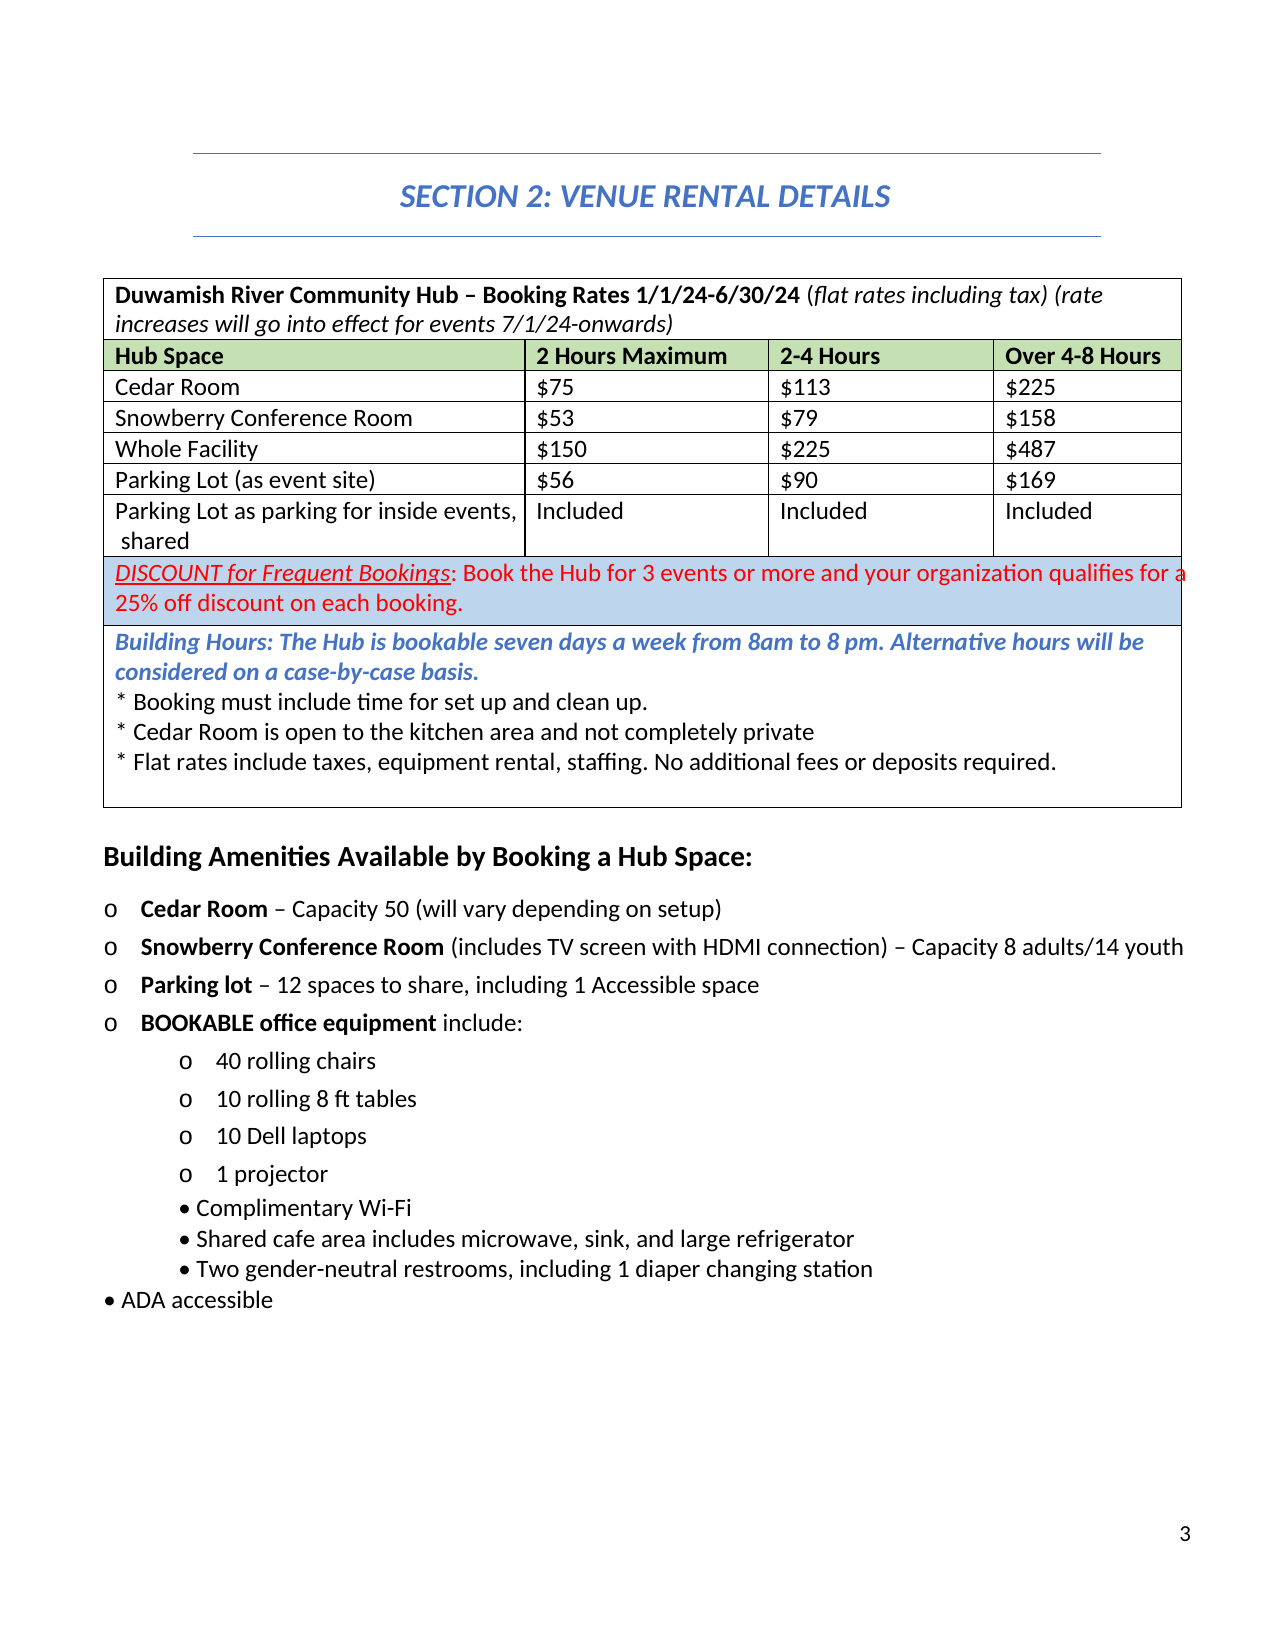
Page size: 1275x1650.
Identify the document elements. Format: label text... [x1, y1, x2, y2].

table_cell $90 [769, 464, 993, 494]
table_cell Hub Space [104, 340, 524, 370]
table_cell $79 [769, 402, 993, 432]
table_cell DISCOUNT for Frequent Bookings: Book the Hub for 3 events or more and your organization qualifies for a 25% off discount on each booking. [104, 557, 1181, 625]
text • ADA accessible [103, 1284, 1191, 1314]
table_cell 2 Hours Maximum [526, 340, 768, 370]
list • Two gender-neutral restrooms, including 1 diaper changing station [103, 1253, 1191, 1284]
list Snowberry Conference Room (includes TV screen with HDMI connection) – Capacity 8 adults/14 youth [103, 931, 1191, 963]
text Building Amenities Available by Booking a Hub Space: [103, 838, 1191, 874]
table_cell Included [769, 495, 993, 556]
table_header Duwamish River Community Hub – Booking Rates 1/1/24-6/30/24 (flat rates including tax) (rate increases will go into effect for events 7/1/24-onwards) [104, 279, 1181, 339]
table_cell $150 [526, 433, 768, 463]
table_cell Over 4-8 Hours [994, 340, 1181, 370]
table_cell $75 [526, 371, 768, 401]
table_cell Included [994, 495, 1181, 556]
table_cell Snowberry Conference Room [104, 402, 524, 432]
table_cell Parking Lot (as event site) [104, 464, 524, 494]
list • Complimentary Wi-Fi [103, 1192, 1191, 1223]
table_cell $225 [994, 371, 1181, 401]
list 10 Dell laptops [178, 1121, 1191, 1152]
list 1 projector [178, 1158, 1191, 1190]
text SECTION 2: VENUE RENTAL DETAILS [193, 154, 1101, 236]
table_cell Parking Lot as parking for inside events, shared [104, 495, 524, 556]
table_cell $53 [526, 402, 768, 432]
table_cell $225 [769, 433, 993, 463]
table_cell Whole Facility [104, 433, 524, 463]
table_cell $113 [769, 371, 993, 401]
table_cell $56 [526, 464, 768, 494]
table_cell 2-4 Hours [769, 340, 993, 370]
table_cell Cedar Room [104, 371, 524, 401]
table_cell $158 [994, 402, 1181, 432]
list Parking lot – 12 spaces to share, including 1 Accessible space [103, 969, 1191, 1001]
table_cell Building Hours: The Hub is bookable seven days a week from 8am to 8 pm. Alternative hours will be considered on a case-by-case basis. * Booking must include time for set up and clean up. * Cedar Room is open to the kitchen area and not completely private * Flat rates include taxes, equipment rental, staffing. No additional fees or deposits required. [104, 626, 1181, 807]
list 40 rolling chairs [178, 1045, 1191, 1077]
list 10 rolling 8 ft tables [178, 1083, 1191, 1114]
table_cell Included [526, 495, 768, 556]
table_cell $487 [994, 433, 1181, 463]
table_cell $169 [994, 464, 1181, 494]
list BOOKABLE office equipment include: [103, 1007, 1191, 1039]
list Cedar Room – Capacity 50 (will vary depending on setup) [103, 894, 1191, 925]
list • Shared cafe area includes microwave, sink, and large refrigerator [103, 1223, 1191, 1253]
